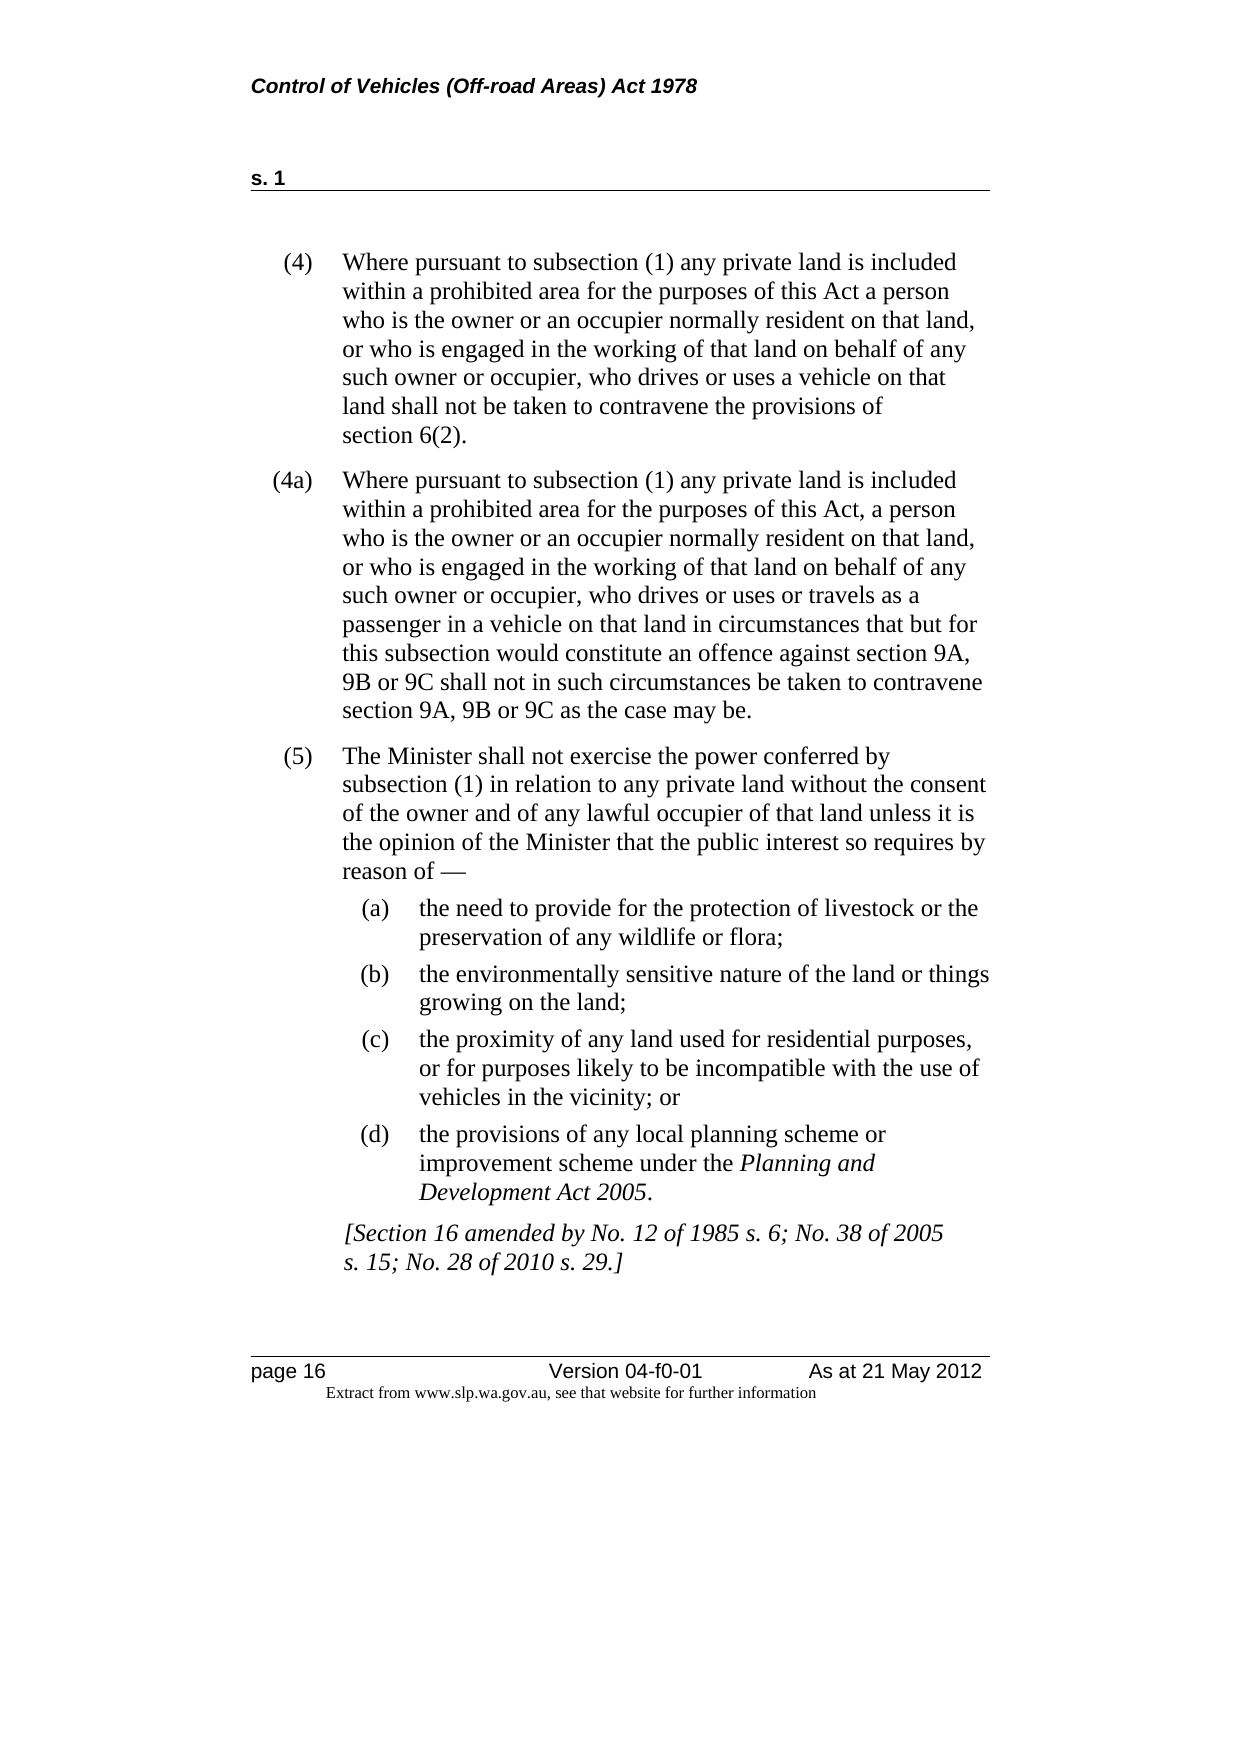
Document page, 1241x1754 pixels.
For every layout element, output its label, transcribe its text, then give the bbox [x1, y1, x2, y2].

text (5) The Minister shall not exercise the power conferred by subsection (1) in relation to any private land without the consent of the owner and of any lawful occupier of that land unless it is the opinion of the Minister that the public interest so requires by reason of — [251, 741, 990, 884]
text (4) Where pursuant to subsection (1) any private land is included within a prohibited area for the purposes of this Act a person who is the owner or an occupier normally resident on that land, or who is engaged in the working of that land on behalf of any such owner or occupier, who drives or uses a vehicle on that land shall not be taken to contravene the provisions of section 6(2). [251, 247, 990, 449]
text [Section 16 amended by No. 12 of 1985 s. 6; No. 38 of 2005 s. 15; No. 28 of 2010 s. 29.] [251, 1218, 990, 1275]
text (b) the environmentally sensitive nature of the land or things growing on the land; [251, 959, 990, 1016]
text (c) the proximity of any land used for residential purposes, or for purposes likely to be incompatible with the use of vehicles in the vicinity; or [251, 1024, 990, 1111]
text (a) the need to provide for the protection of livestock or the preservation of any wildlife or flora; [251, 893, 990, 950]
text (4a) Where pursuant to subsection (1) any private land is included within a prohibited area for the purposes of this Act, a person who is the owner or an occupier normally resident on that land, or who is engaged in the working of that land on behalf of any such owner or occupier, who drives or uses or travels as a passenger in a vehicle on that land in circumstances that but for this subsection would constitute an offence against section 9A, 9B or 9C shall not in such circumstances be taken to contravene section 9A, 9B or 9C as the case may be. [251, 465, 990, 724]
text (d) the provisions of any local planning scheme or improvement scheme under the Planning and Development Act 2005. [251, 1119, 990, 1205]
